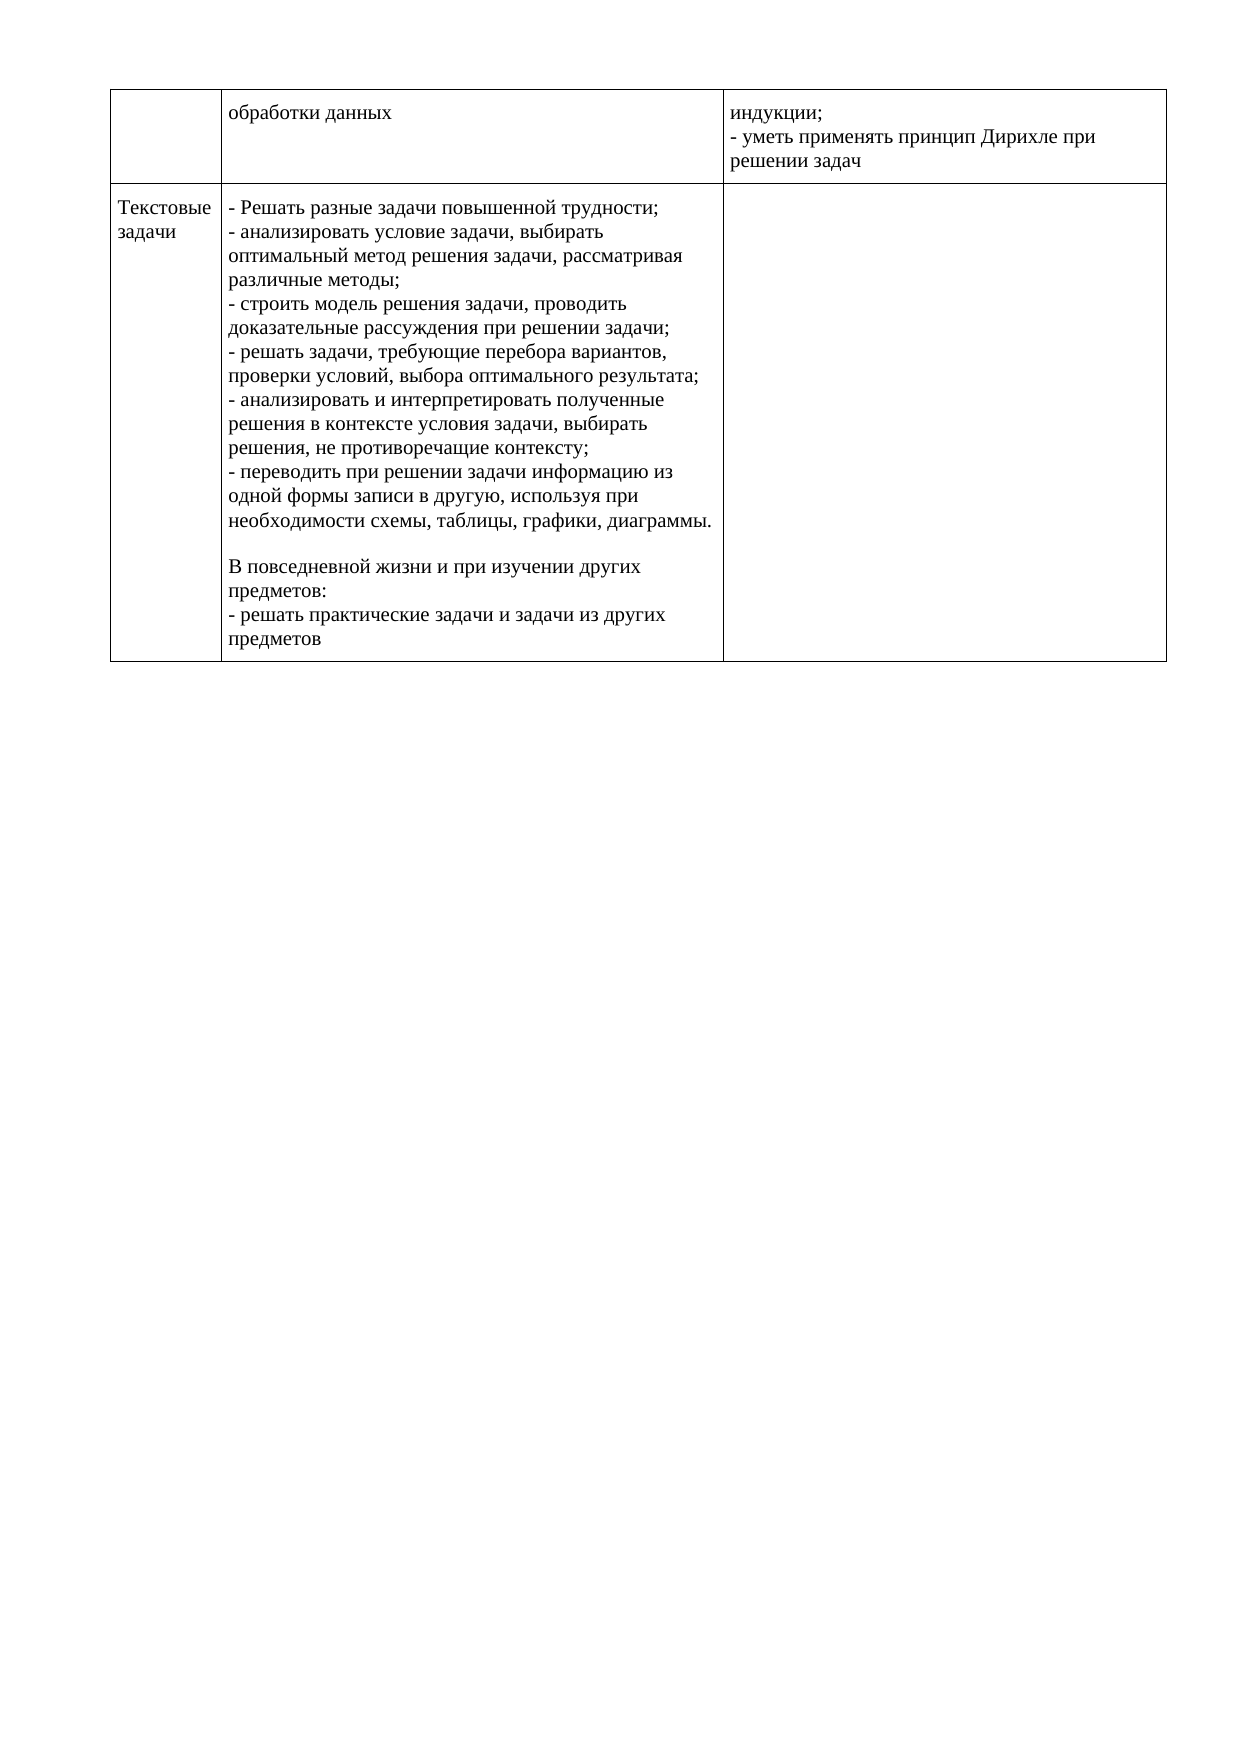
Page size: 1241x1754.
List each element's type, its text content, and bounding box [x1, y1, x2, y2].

table_cell Текстовые задачи [111, 184, 221, 661]
table_cell - Решать разные задачи повышенной трудности; - анализировать условие задачи, выбирать оптимальный метод решения задачи, рассматривая различные методы; - строить модель решения задачи, проводить доказательные рассуждения при решении задачи; - решать задачи, требующие перебора вариантов, проверки условий, выбора оптимального результата; - анализировать и интерпретировать полученные решения в контексте условия задачи, выбирать решения, не противоречащие контексту; - переводить при решении задачи информацию из одной формы записи в другую, используя при необходимости схемы, таблицы, графики, диаграммы. [222, 184, 723, 542]
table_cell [222, 90, 723, 183]
table_cell [724, 184, 1166, 661]
table_cell В повседневной жизни и при изучении других предметов: - решать практические задачи и задачи из других предметов [222, 542, 723, 661]
